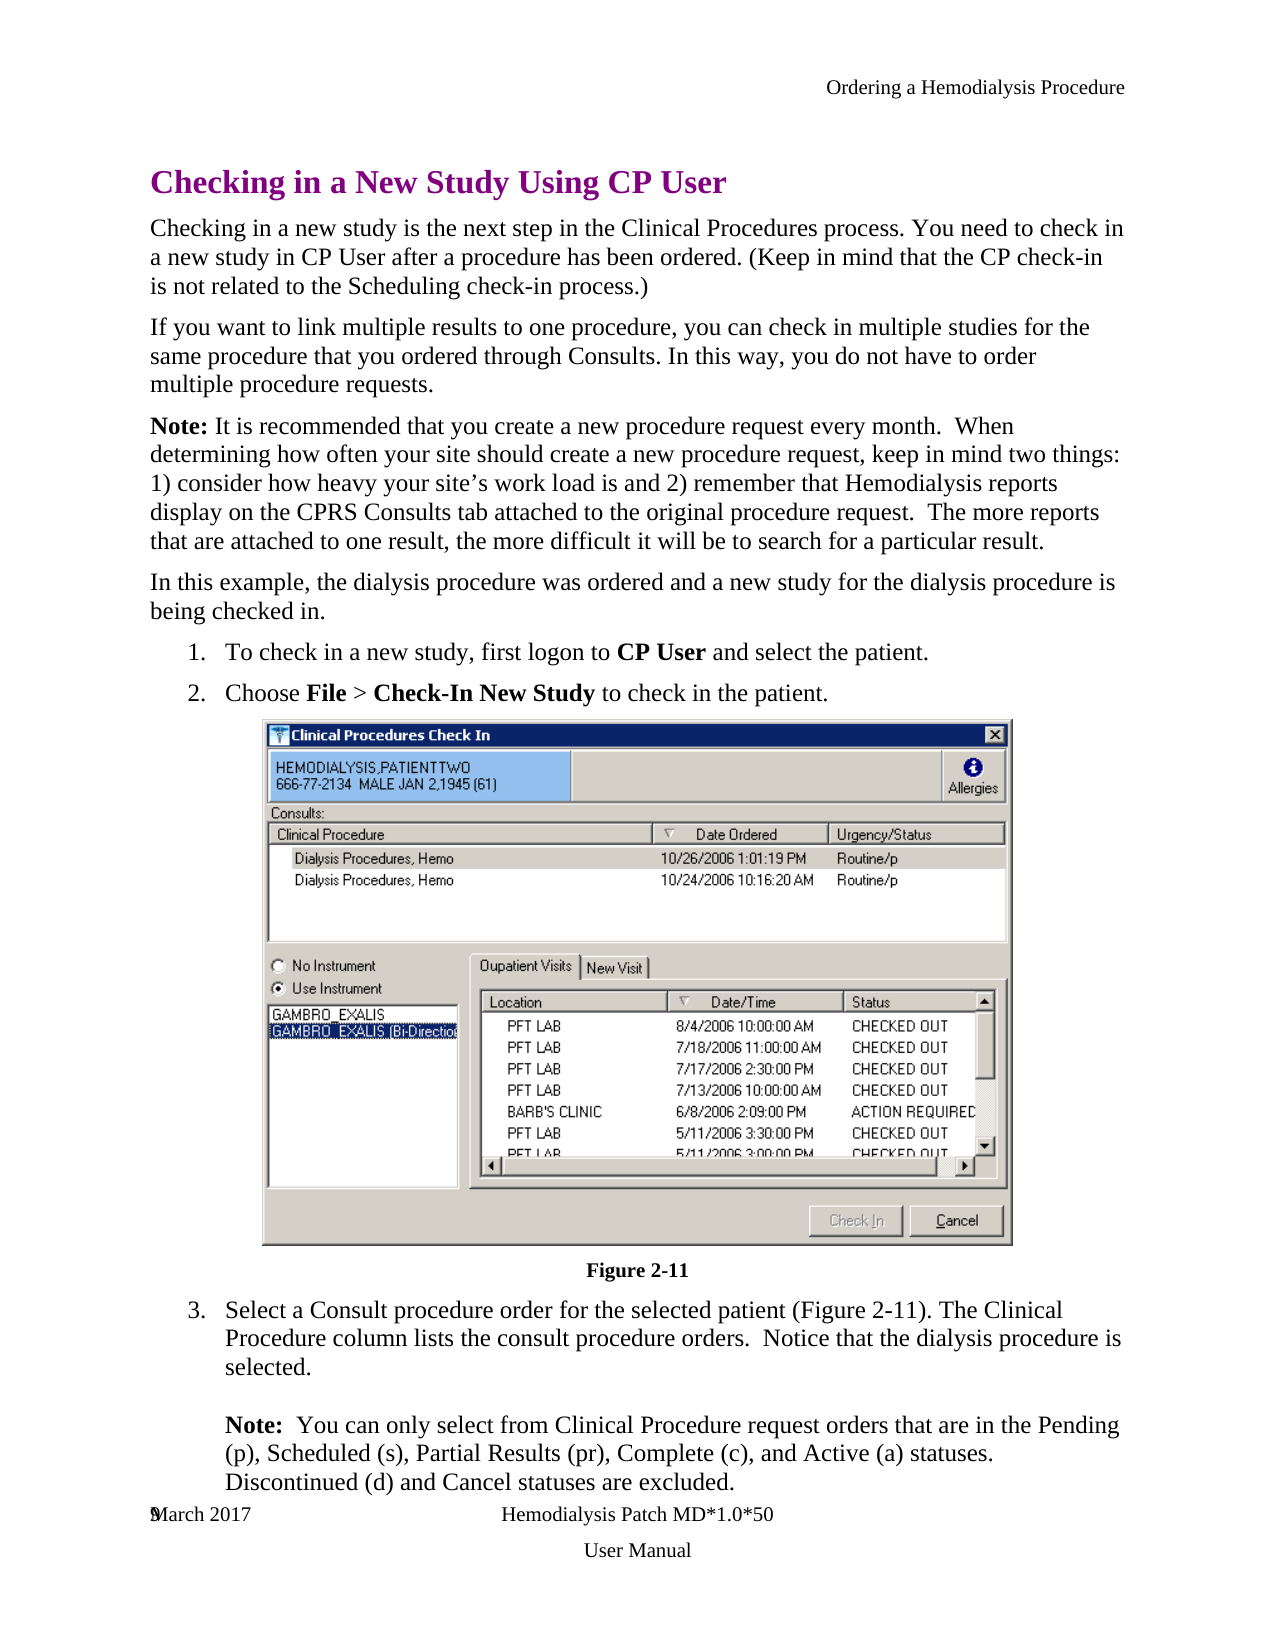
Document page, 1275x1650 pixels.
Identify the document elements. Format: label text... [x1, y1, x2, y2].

picture [262, 719, 1013, 1246]
text Checking in a new study is the next step in the Clinical Procedures process. You need to check in a new study in CP User after a procedure has been ordered. (Keep in mind that the CP check-in is not related to the Scheduling check-in process.) [150, 213, 1125, 299]
list Choose File > Check-In New Study to check in the patient. [187, 678, 1125, 707]
text If you want to link multiple results to one procedure, you can check in multiple studies for the same procedure that you ordered through Consults. In this way, you do not have to order multiple procedure requests. [150, 312, 1125, 398]
text Note: It is recommended that you create a new procedure request every month. When determining how often your site should create a new procedure request, keep in mind two things: 1) consider how heavy your site’s work load is and 2) remember that Hemodialysis reports display on the CPRS Consults tab attached to the original procedure request. The more reports that are attached to one result, the more difficult it will be to search for a particular result. [150, 411, 1125, 554]
text In this example, the dialysis procedure was ordered and a new study for the dialysis procedure is being checked in. [150, 567, 1125, 624]
list Select a Consult procedure order for the selected patient (Figure 2-11). The Clinical Procedure column lists the consult procedure orders. Notice that the dialysis procedure is selected. Note: You can only select from Clinical Procedure request orders that are in the Pending (p), Scheduled (s), Partial Results (pr), Complete (c), and Active (a) statuses. Discontinued (d) and Cancel statuses are excluded. [187, 1295, 1125, 1496]
list To check in a new study, first logon to CP User and select the patient. [187, 637, 1125, 666]
subtitle Checking in a New Study Using CP User [150, 162, 1125, 201]
text Figure 2-11 [150, 1258, 1125, 1282]
